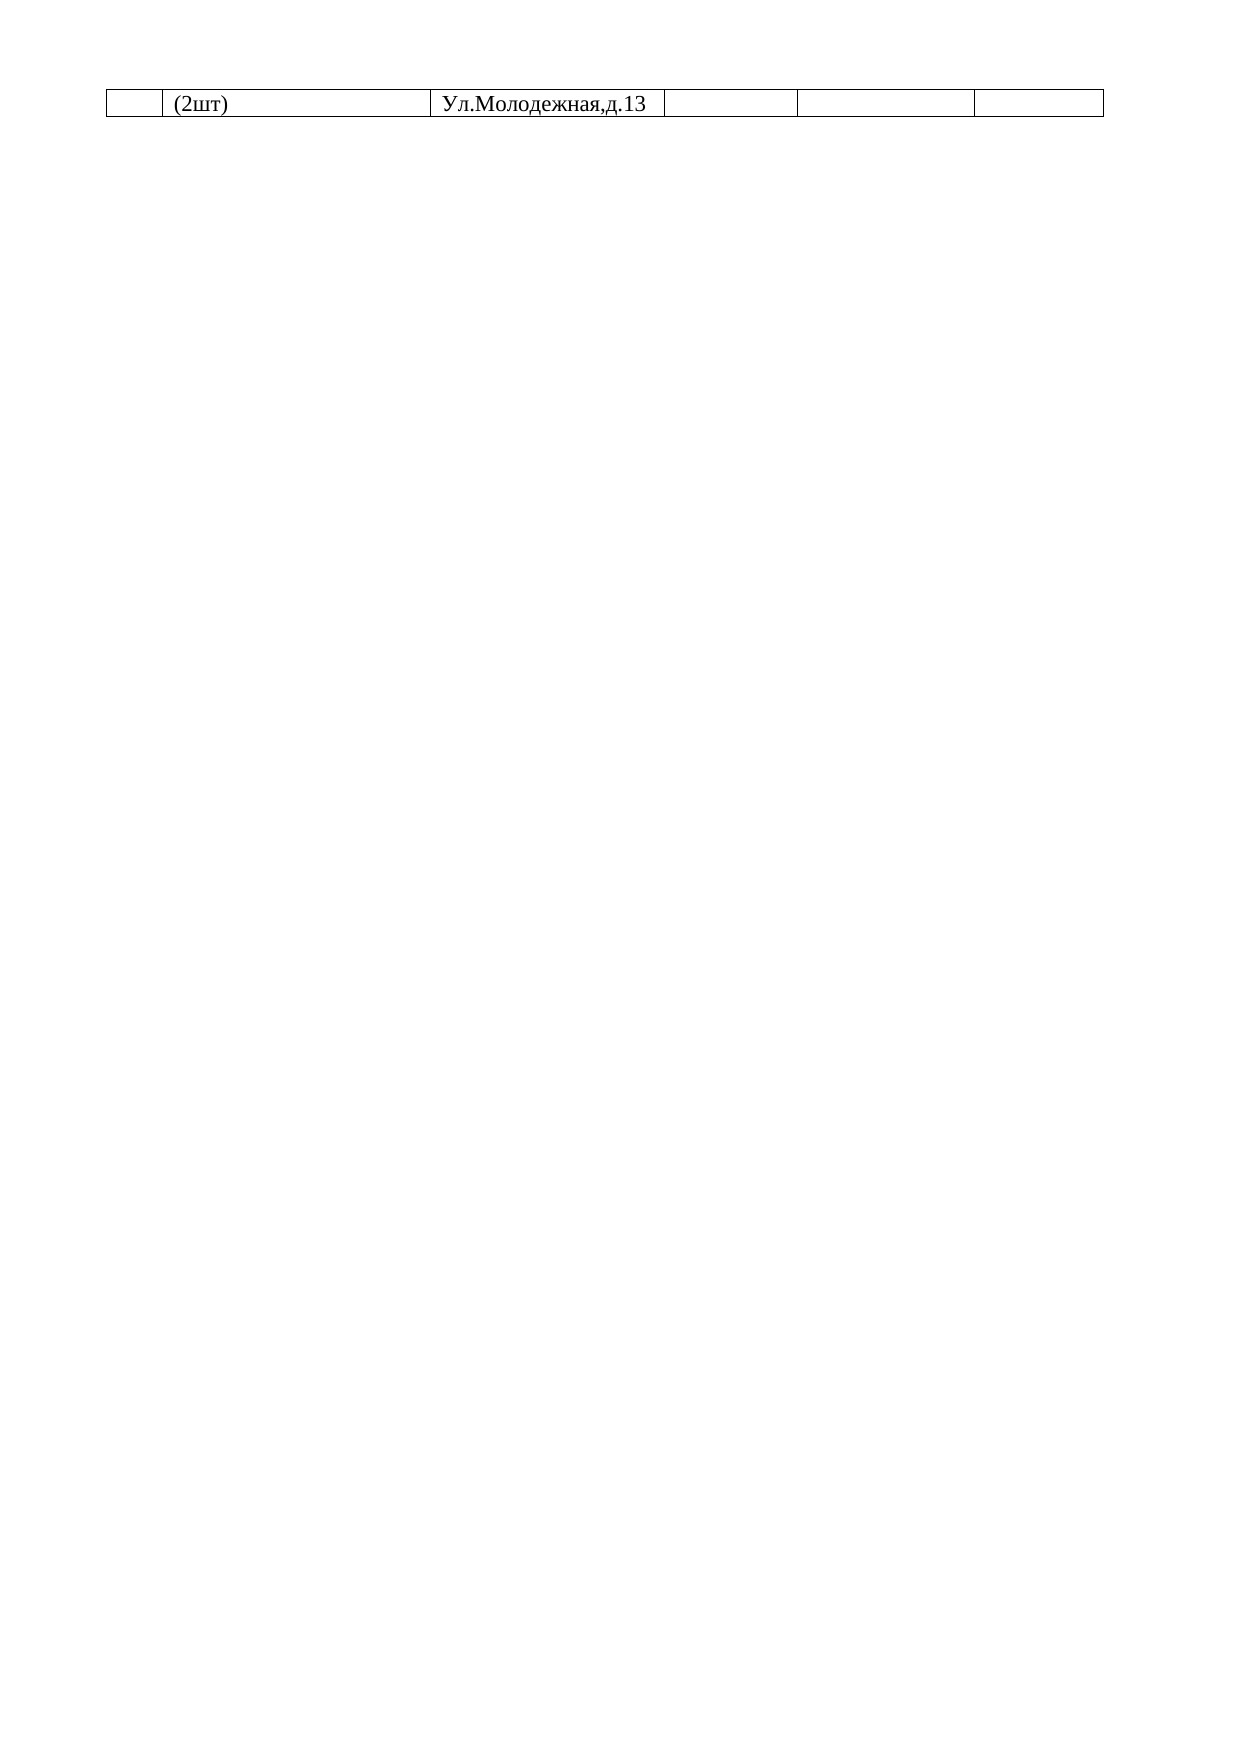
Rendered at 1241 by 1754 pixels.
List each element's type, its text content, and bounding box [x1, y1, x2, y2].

table_cell 853,60 [798, 90, 974, 116]
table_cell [163, 90, 430, 116]
table_cell 2009 [665, 90, 797, 116]
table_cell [431, 90, 664, 116]
table_cell 50 [107, 90, 162, 116]
table_cell 0,00 [975, 90, 1103, 116]
